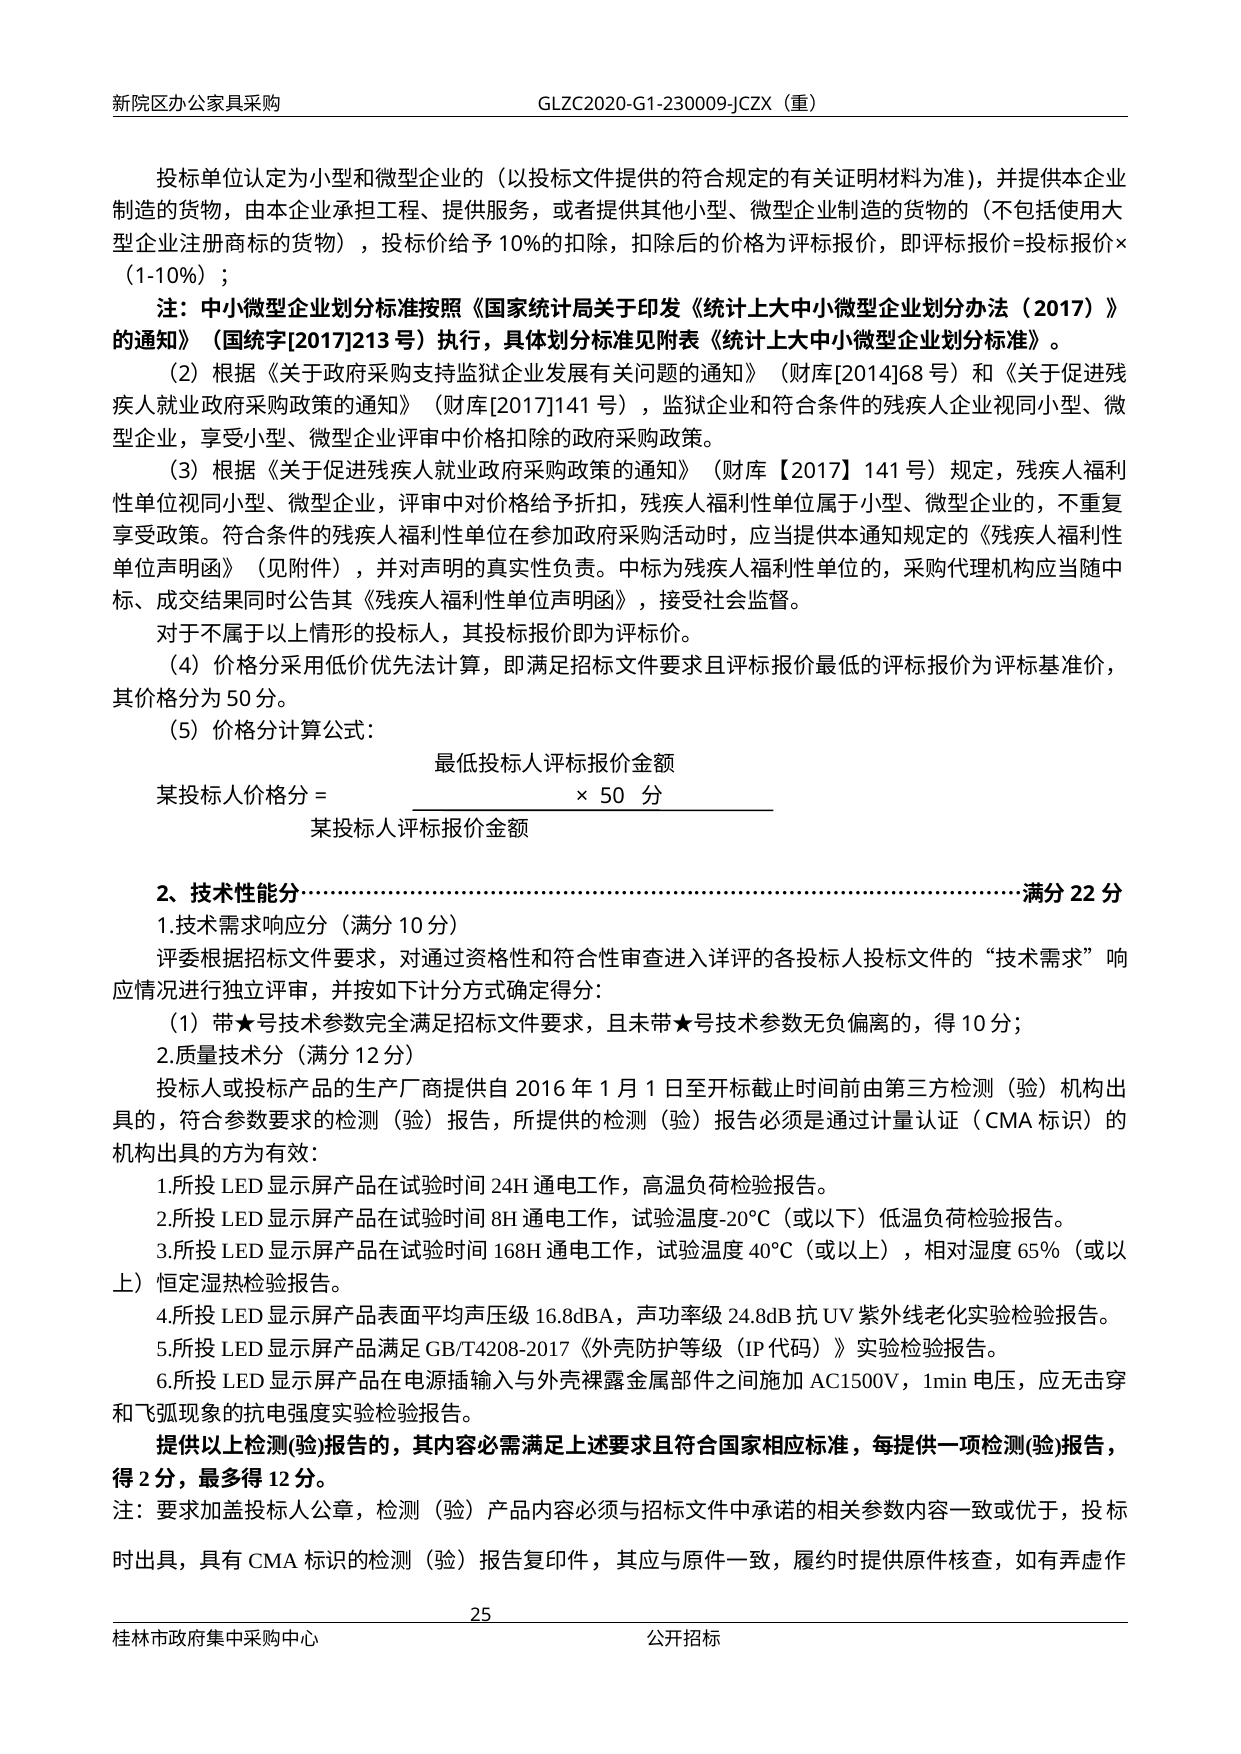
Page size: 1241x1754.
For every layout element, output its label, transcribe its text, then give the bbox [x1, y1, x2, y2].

text 投标人或投标产品的生产厂商提供自 2016 年 1 月 1 日至开标截止时间前由第三方检测（验）机构出具的，符合参数要求的检测（验）报告，所提供的检测（验）报告必须是通过计量认证（CMA 标识）的机构出具的方为有效： [112, 1070, 1128, 1168]
list 1.所投LED显示屏产品在试验时间24H通电工作，高温负荷检验报告。 [112, 1168, 1128, 1200]
text 最低投标人评标报价金额 [112, 745, 1128, 778]
list 3.所投LED显示屏产品在试验时间168H通电工作，试验温度40℃（或以上），相对湿度65％（或以上）恒定湿热检验报告。 [112, 1233, 1128, 1298]
text （4）价格分采用低价优先法计算，即满足招标文件要求且评标报价最低的评标报价为评标基准价，其价格分为50分。 [112, 648, 1128, 713]
list 根据《关于政府采购支持监狱企业发展有关问题的通知》（财库[2014]68号）和《关于促进残疾人就业政府采购政策的通知》（财库[2017]141号），监狱企业和符合条件的残疾人企业视同小型、微型企业，享受小型、微型企业评审中价格扣除的政府采购政策。 [112, 355, 1128, 453]
list 4.所投LED显示屏产品表面平均声压级16.8dBA，声功率级24.8dB抗UV紫外线老化实验检验报告。 [112, 1298, 1128, 1330]
list 根据《关于促进残疾人就业政府采购政策的通知》（财库【2017】141号）规定，残疾人福利性单位视同小型、微型企业，评审中对价格给予折扣，残疾人福利性单位属于小型、微型企业的，不重复享受政策。符合条件的残疾人福利性单位在参加政府采购活动时，应当提供本通知规定的《残疾人福利性单位声明函》（见附件），并对声明的真实性负责。中标为残疾人福利性单位的，采购代理机构应当随中标、成交结果同时公告其《残疾人福利性单位声明函》，接受社会监督。 [112, 453, 1128, 615]
list 6.所投LED显示屏产品在电源插输入与外壳裸露金属部件之间施加AC1500V，1min电压，应无击穿和飞弧现象的抗电强度实验检验报告。 [112, 1363, 1128, 1428]
text 2、技术性能分………………………………………………………………………………………满分22 分 [112, 875, 1128, 908]
text 2.质量技术分（满分12分） [112, 1038, 1128, 1070]
text 投标单位认定为小型和微型企业的（以投标文件提供的符合规定的有关证明材料为准)，并提供本企业制造的货物，由本企业承担工程、提供服务，或者提供其他小型、微型企业制造的货物的（不包括使用大型企业注册商标的货物），投标价给予10%的扣除，扣除后的价格为评标报价，即评标报价=投标报价×（1-10%）； [112, 160, 1128, 290]
list 5.所投LED显示屏产品满足GB/T4208-2017《外壳防护等级（IP代码）》实验检验报告。 [112, 1330, 1128, 1363]
list 2.所投LED显示屏产品在试验时间8H通电工作，试验温度-20℃（或以下）低温负荷检验报告。 [112, 1200, 1128, 1233]
list 带★号技术参数完全满足招标文件要求，且未带★号技术参数无负偏离的，得10分； [112, 1005, 1128, 1038]
text 某投标人评标报价金额 [112, 810, 1128, 843]
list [112, 1493, 1128, 1590]
text 某投标人价格分 = × 50 分 [112, 778, 1128, 810]
text 注：中小微型企业划分标准按照《国家统计局关于印发《统计上大中小微型企业划分办法（2017）》的通知》（国统字[2017]213号）执行，具体划分标准见附表《统计上大中小微型企业划分标准》。 [112, 290, 1128, 355]
text 评委根据招标文件要求，对通过资格性和符合性审查进入详评的各投标人投标文件的“技术需求”响应情况进行独立评审，并按如下计分方式确定得分： [112, 940, 1128, 1005]
text 提供以上检测(验)报告的，其内容必需满足上述要求且符合国家相应标准，每提供一项检测(验)报告，得2分，最多得12分。 [112, 1428, 1128, 1493]
text 对于不属于以上情形的投标人，其投标报价即为评标价。 [112, 615, 1128, 648]
text 1.技术需求响应分（满分10分） [112, 908, 1128, 940]
text （5）价格分计算公式： [112, 713, 1128, 745]
